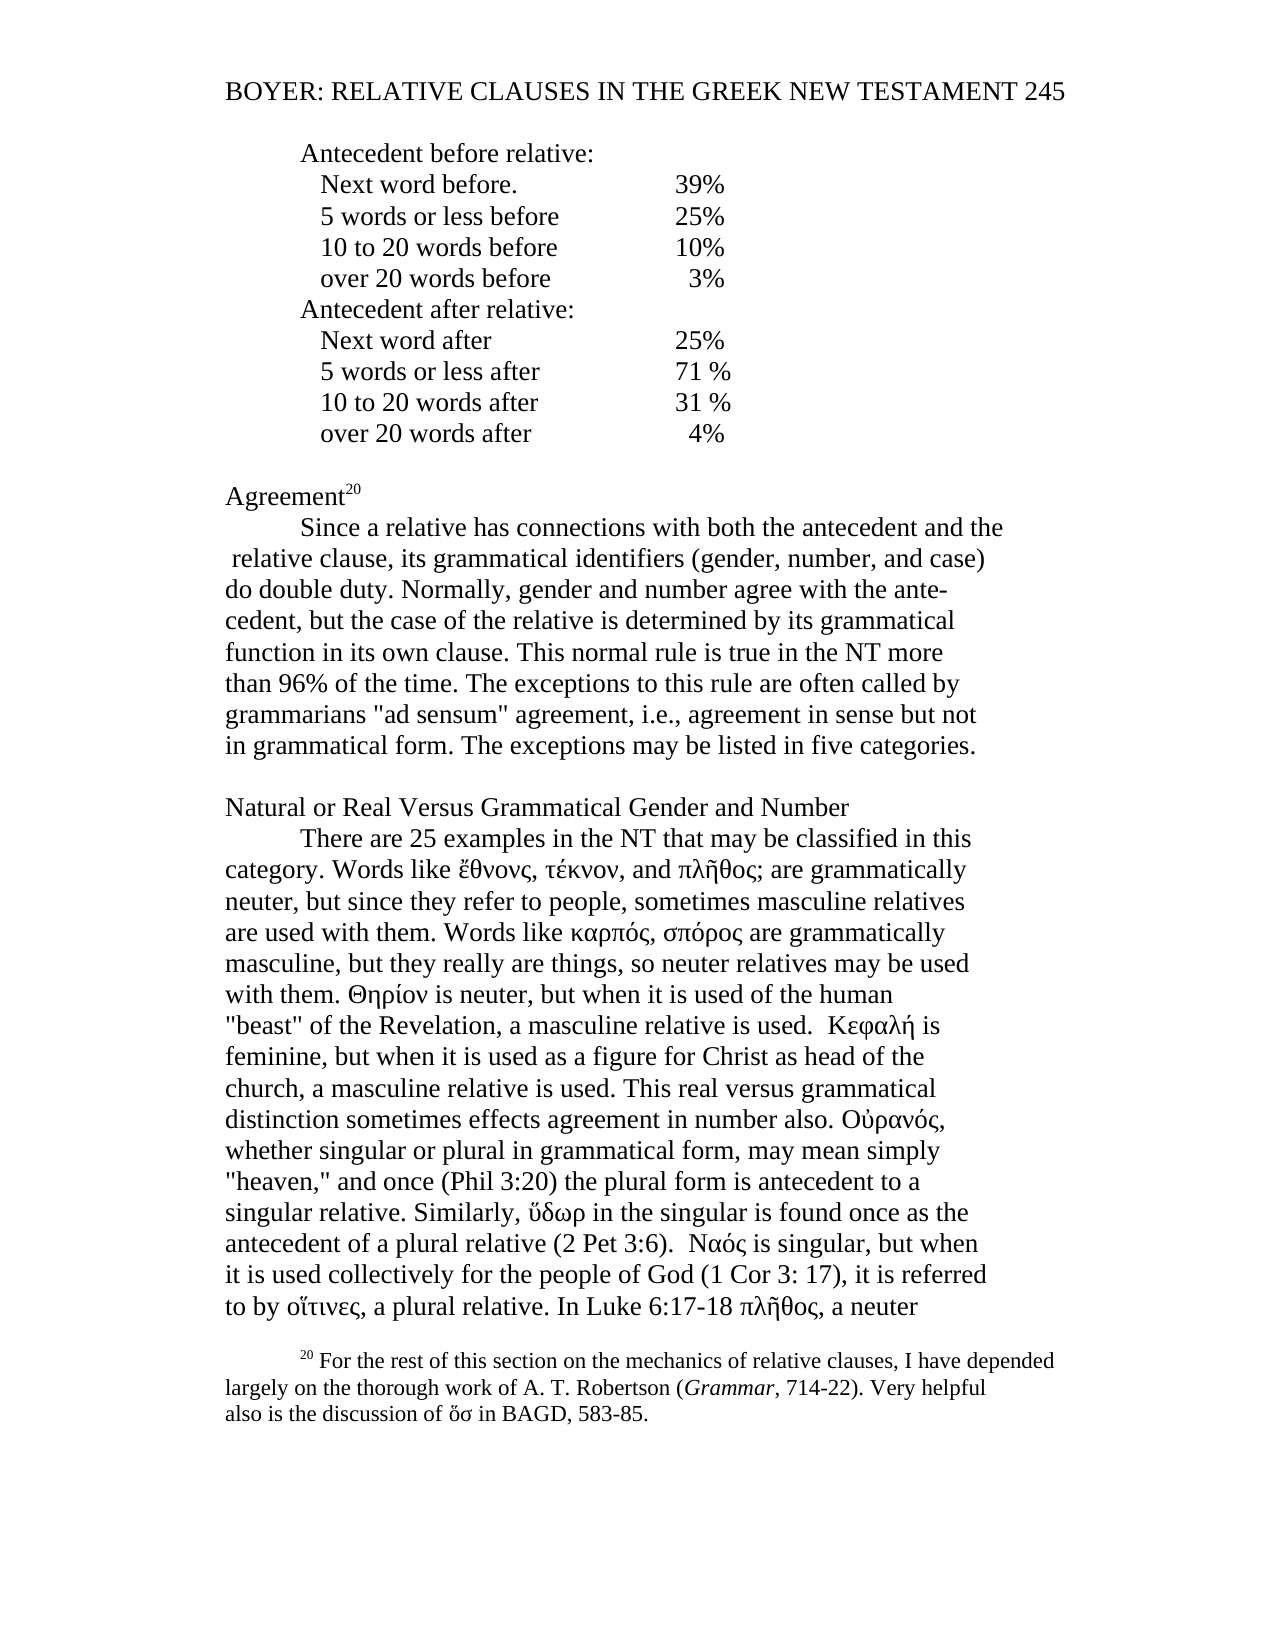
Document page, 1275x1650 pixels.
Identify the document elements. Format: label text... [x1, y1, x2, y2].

text Since a relative has connections with both the antecedent and the [225, 511, 1125, 542]
text grammarians "ad sensum" agreement, i.e., agreement in sense but not [225, 698, 1125, 729]
text Natural or Real Versus Grammatical Gender and Number [225, 791, 1125, 822]
text also is the discussion of ὅσ in BAGD, 583-85. [225, 1400, 1125, 1426]
text it is used collectively for the people of God (1 Cor ), it is referred [225, 1258, 1125, 1290]
text 20 For the rest of this section on the mechanics of relative clauses, I have depended [225, 1347, 1125, 1373]
text masculine, but they really are things, so neuter relatives may be used [225, 947, 1125, 978]
text 5 words or less before 25% [225, 199, 1125, 231]
text relative clause, its grammatical identifiers (gender, number, and case) [225, 542, 1125, 573]
text over 20 words after 4% [225, 418, 1125, 449]
text Next word after 25% [225, 324, 1125, 355]
text whether singular or plural in grammatical form, may mean simply [225, 1134, 1125, 1165]
text largely on the thorough work of A. T. Robertson (Grammar, 714-22). Very helpful [225, 1373, 1125, 1400]
text are used with them. Words like καρπός, σπόρος are grammatically [225, 916, 1125, 947]
text function in its own clause. This normal rule is true in the NT more [225, 636, 1125, 667]
text antecedent of a plural relative (2 Pet 3:6). Ναός is singular, but when [225, 1227, 1125, 1258]
text BOYER: RELATIVE CLAUSES IN THE GREEK NEW TESTAMENT 245 [225, 75, 1125, 106]
text 10 to 20 words after 31 % [225, 386, 1125, 418]
text in grammatical form. The exceptions may be listed in five categories. [225, 729, 1125, 760]
text to by οἵτινες, a plural relative. In Luke 6:17-18 πλῆθος, a neuter [225, 1290, 1125, 1321]
text feminine, but when it is used as a figure for Christ as head of the [225, 1041, 1125, 1072]
text 10 to 20 words before 10% [225, 231, 1125, 262]
text neuter, but since they refer to people, sometimes masculine relatives [225, 885, 1125, 916]
text distinction sometimes effects agreement in number also. Οὐρανός, [225, 1103, 1125, 1134]
text "heaven," and once (Phil ) the plural form is antecedent to a [225, 1165, 1125, 1196]
text with them. Θηρίον is neuter, but when it is used of the human [225, 978, 1125, 1009]
text singular relative. Similarly, ὕδωρ in the singular is found once as the [225, 1196, 1125, 1227]
text There are 25 examples in the NT that may be classified in this category. Words like ἔθνονς, τέκνον, and πλῆθος; are grammatically [225, 822, 1125, 885]
text church, a masculine relative is used. This real versus grammatical [225, 1072, 1125, 1103]
text do double duty. Normally, gender and number agree with the ante- [225, 573, 1125, 604]
text Antecedent before relative: [225, 137, 1125, 168]
text Agreement20 [225, 480, 1125, 511]
text "beast" of the Revelation, a masculine relative is used. Κεφαλή is [225, 1009, 1125, 1041]
text Antecedent after relative: [225, 293, 1125, 324]
text cedent, but the case of the relative is determined by its grammatical [225, 604, 1125, 636]
text over 20 words before 3% [225, 262, 1125, 293]
text Next word before. 39% [225, 168, 1125, 199]
text than 96% of the time. The exceptions to this rule are often called by [225, 667, 1125, 698]
text 5 words or less after 71 % [225, 355, 1125, 386]
